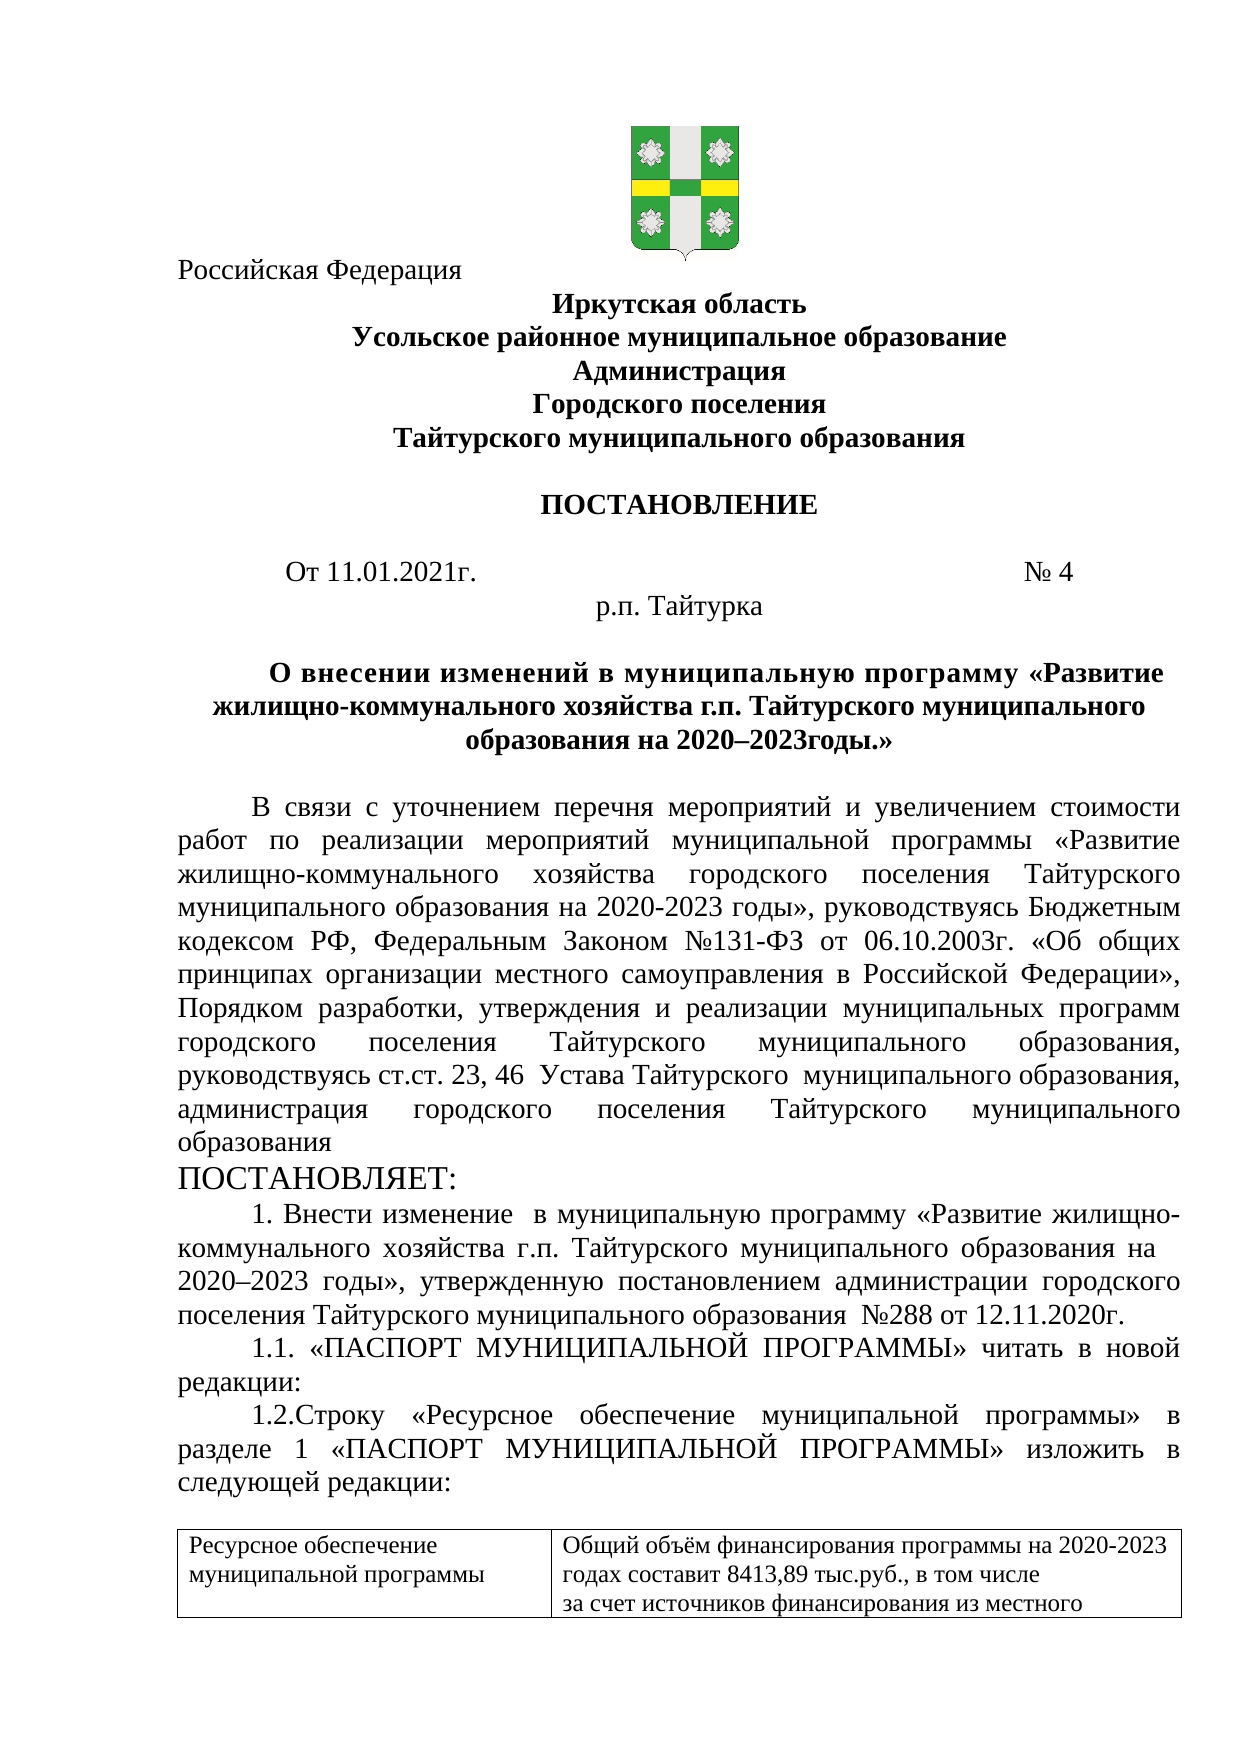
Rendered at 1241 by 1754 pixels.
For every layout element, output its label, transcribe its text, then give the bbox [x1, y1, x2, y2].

text 1.2.Строку «Ресурсное обеспечение муниципальной программы» в разделе 1 «ПАСПОРТ МУНИЦИПАЛЬНОЙ ПРОГРАММЫ» изложить в следующей редакции: [177, 1397, 1181, 1498]
text Иркутская область [177, 286, 1181, 319]
text 1.1. «ПАСПОРТ МУНИЦИПАЛЬНОЙ ПРОГРАММЫ» читать в новой редакции: [177, 1330, 1181, 1397]
subtitle О внесении изменений в муниципальную программу «Развитие жилищно-коммунального хозяйства г.п. Тайтурского муниципального образования на 2020–2023годы.» [177, 655, 1181, 755]
text Городского поселения [177, 386, 1181, 420]
text Усольское районное муниципальное образование [177, 319, 1181, 353]
text Тайтурского муниципального образования [177, 420, 1181, 453]
picture [631, 126, 739, 261]
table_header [178, 1530, 551, 1617]
text Администрация [177, 353, 1181, 386]
text ПОСТАНОВЛЕНИЕ [177, 487, 1181, 521]
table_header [552, 1530, 1181, 1617]
text р.п. Тайтурка [177, 588, 1181, 621]
text От 11.01.2021г. № 4 [177, 554, 1181, 588]
text ПОСТАНОВЛЯЕТ: [177, 1158, 1181, 1196]
text В связи с уточнением перечня мероприятий и увеличением стоимости работ по реализации мероприятий муниципальной программы «Развитие жилищно-коммунального хозяйства городского поселения Тайтурского муниципального образования на 2020-2023 годы», руководствуясь Бюджетным кодексом РФ, Федеральным Законом №131-ФЗ от 06.10.2003г. «Об общих принципах организации местного самоуправления в Российской Федерации», Порядком разработки, утверждения и реализации муниципальных программ городского поселения Тайтурского муниципального образования, руководствуясь ст.ст. 23, 46 Устава Тайтурского муниципального образования, администрация городского поселения Тайтурского муниципального образования [177, 789, 1181, 1158]
text 1. Внести изменение в муниципальную программу «Развитие жилищно-коммунального хозяйства г.п. Тайтурского муниципального образования на 2020–2023 годы», утвержденную постановлением администрации городского поселения Тайтурского муниципального образования №288 от 12.11.2020г. [177, 1196, 1181, 1330]
